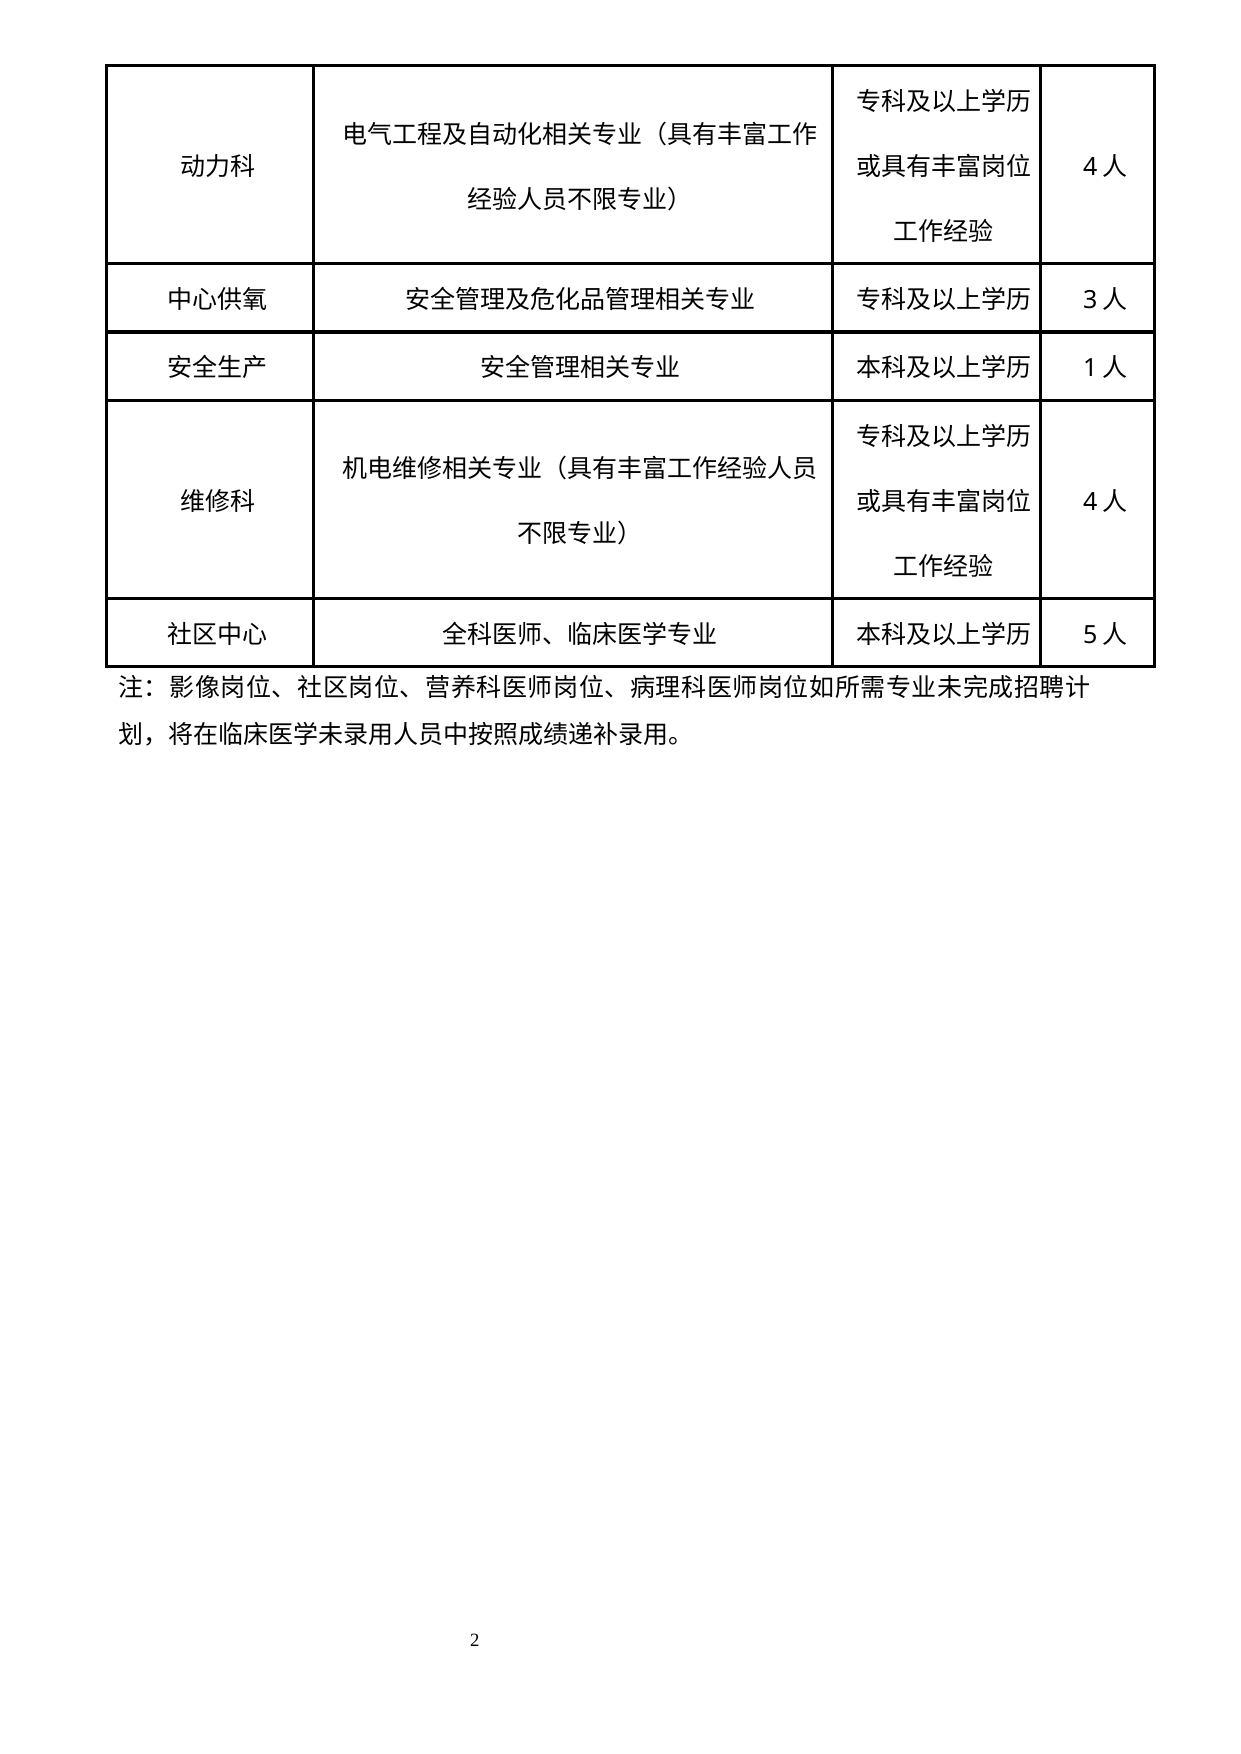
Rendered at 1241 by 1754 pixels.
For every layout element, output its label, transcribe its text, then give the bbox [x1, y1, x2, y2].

table_cell 专科及以上学历 [834, 265, 1039, 330]
table_cell 专科及以上学历或具有丰富岗位工作经验 [834, 402, 1039, 597]
table_cell 本科及以上学历 [834, 600, 1039, 665]
table_cell 安全生产 [108, 334, 312, 398]
table_cell 3人 [1042, 265, 1153, 330]
text 注：影像岗位、社区岗位、营养科医师岗位、病理科医师岗位如所需专业未完成招聘计划，将在临床医学未录用人员中按照成绩递补录用。 [118, 668, 1093, 751]
table_cell 全科医师、临床医学专业 [315, 600, 831, 665]
table_cell 社区中心 [108, 600, 312, 665]
table_cell 本科及以上学历 [834, 334, 1039, 398]
table_cell 安全管理及危化品管理相关专业 [315, 265, 831, 330]
table_cell 动力科 [108, 67, 312, 262]
table_cell 1人 [1042, 334, 1153, 398]
table_cell 安全管理相关专业 [315, 334, 831, 398]
table_cell 5人 [1042, 600, 1153, 665]
table_cell 4人 [1042, 402, 1153, 597]
table_cell 4人 [1042, 67, 1153, 262]
table_cell 电气工程及自动化相关专业（具有丰富工作经验人员不限专业） [315, 67, 831, 262]
table_cell 维修科 [108, 402, 312, 597]
table_cell 中心供氧 [108, 265, 312, 330]
table_cell 机电维修相关专业（具有丰富工作经验人员不限专业） [315, 402, 831, 597]
table_cell 专科及以上学历或具有丰富岗位工作经验 [834, 67, 1039, 262]
